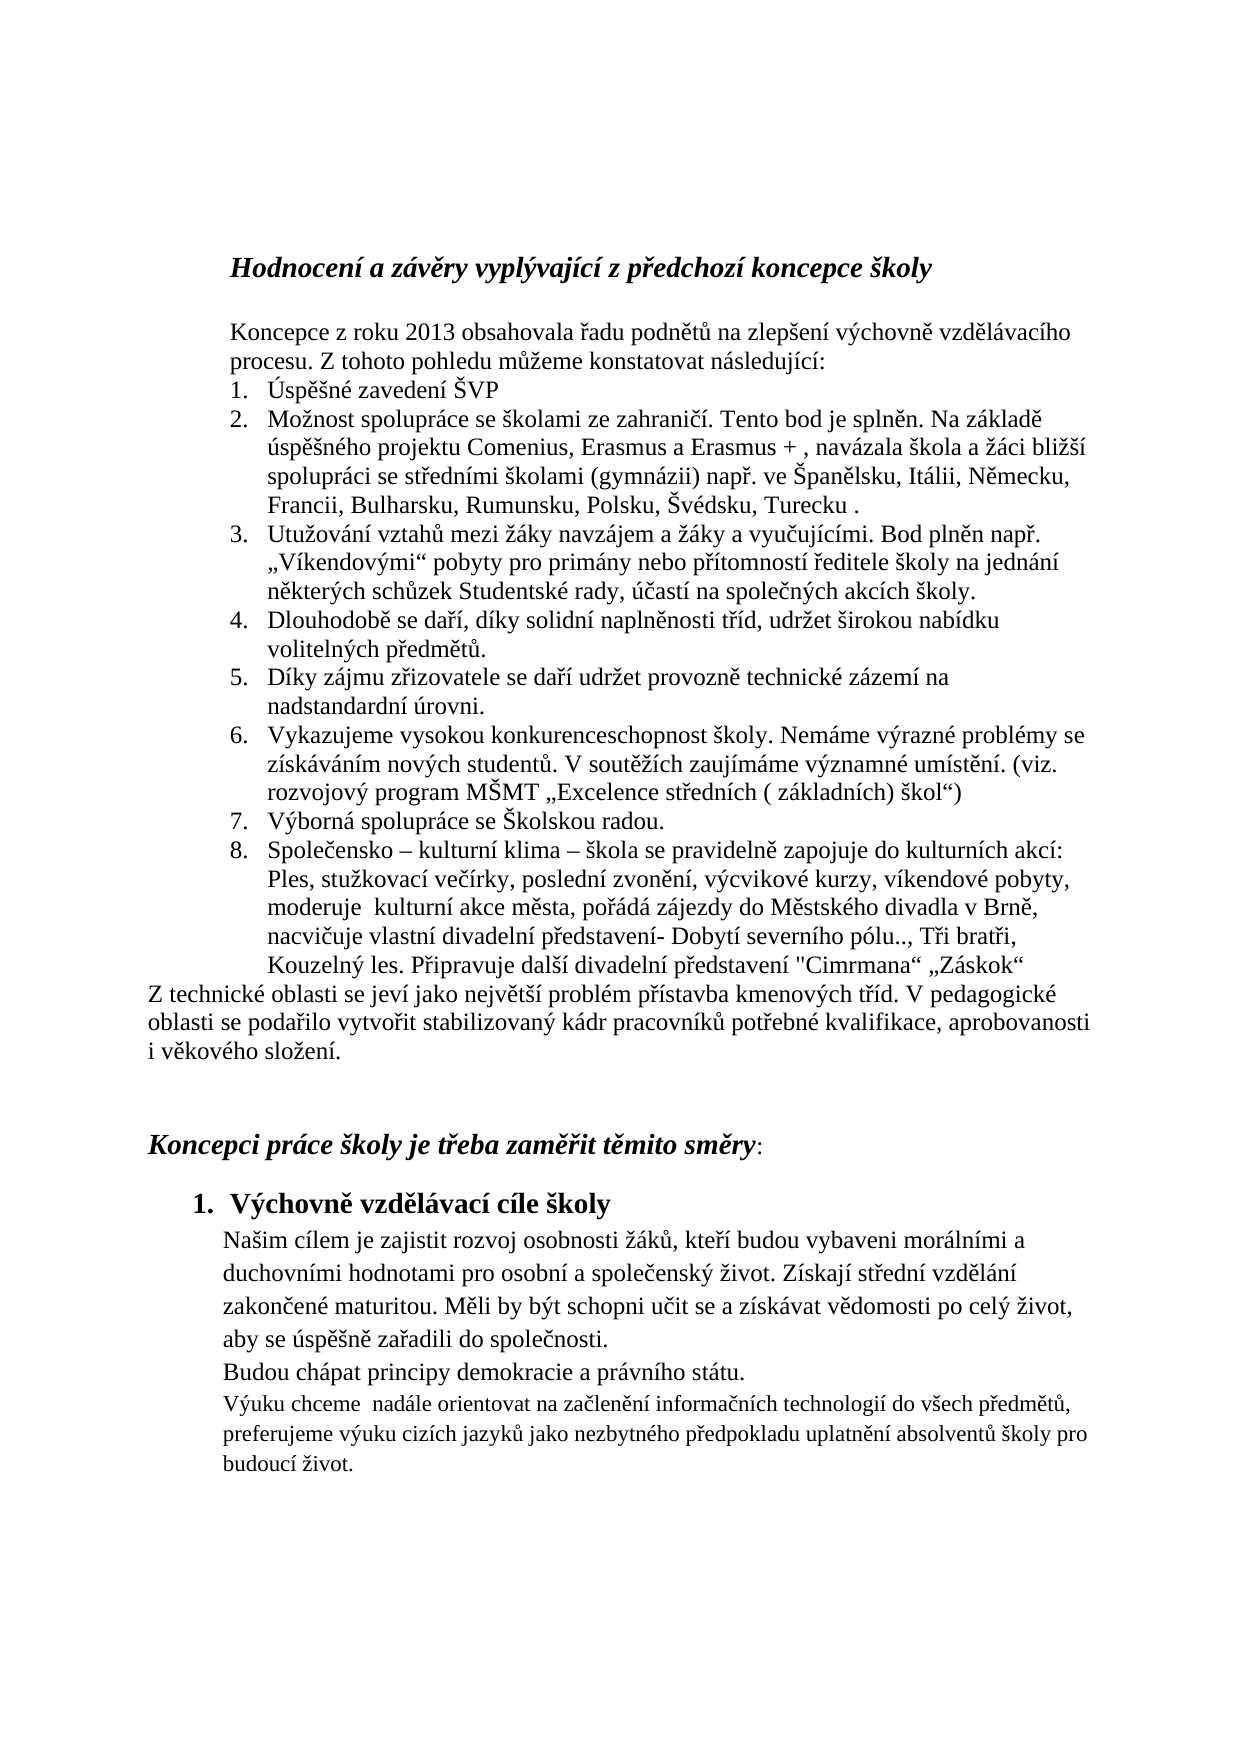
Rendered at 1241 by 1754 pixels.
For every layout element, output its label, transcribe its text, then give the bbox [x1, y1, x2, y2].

list Dlouhodobě se daří, díky solidní naplněnosti tříd, udržet širokou nabídku volitelných předmětů. [229, 605, 1093, 662]
list Utužování vztahů mezi žáky navzájem a žáky a vyučujícími. Bod plněn např. „Víkendovými“ pobyty pro primány nebo přítomností ředitele školy na jednání některých schůzek Studentské rady, účastí na společných akcích školy. [229, 519, 1093, 605]
text Koncepci práce školy je třeba zaměřit těmito směry: [148, 1127, 1093, 1161]
list Společensko – kulturní klima – škola se pravidelně zapojuje do kulturních akcí: Ples, stužkovací večírky, poslední zvonění, výcvikové kurzy, víkendové pobyty, moderuje kulturní akce města, pořádá zájezdy do Městského divadla v Brně, nacvičuje vlastní divadelní představení- Dobytí severního pólu.., Tři bratři, Kouzelný les. Připravuje další divadelní představení "Cimrmana“ „Záskok“ [229, 835, 1093, 979]
text Hodnocení a závěry vyplývající z předchozí koncepce školy [229, 250, 1093, 284]
list Možnost spolupráce se školami ze zahraničí. Tento bod je splněn. Na základě úspěšného projektu Comenius, Erasmus a Erasmus + , navázala škola a žáci bližší spolupráci se středními školami (gymnázii) např. ve Španělsku, Itálii, Německu, Francii, Bulharsku, Rumunsku, Polsku, Švédsku, Turecku . [229, 404, 1093, 519]
list Vykazujeme vysokou konkurenceschopnost školy. Nemáme výrazné problémy se získáváním nových studentů. V soutěžích zaujímáme významné umístění. (viz. rozvojový program MŠMT „Excelence středních ( základních) škol“) [229, 720, 1093, 806]
list Díky zájmu zřizovatele se daří udržet provozně technické zázemí na nadstandardní úrovni. [229, 662, 1093, 720]
text Koncepce z roku 2013 obsahovala řadu podnětů na zlepšení výchovně vzdělávacího procesu. Z tohoto pohledu můžeme konstatovat následující: [229, 317, 1093, 375]
list Výchovně vzdělávací cíle školy [192, 1187, 1093, 1220]
text Z technické oblasti se jeví jako největší problém přístavba kmenových tříd. V pedagogické oblasti se podařilo vytvořit stabilizovaný kádr pracovníků potřebné kvalifikace, aprobovanosti i věkového složení. [148, 979, 1093, 1065]
list Budou chápat principy demokracie a právního státu. Výuku chceme nadále orientovat na začlenění informačních technologií do všech předmětů, preferujeme výuku cizích jazyků jako nezbytného předpokladu uplatnění absolventů školy pro budoucí život. [223, 1357, 1093, 1477]
list Úspěšné zavedení ŠVP [229, 375, 1093, 404]
list Výborná spolupráce se Školskou radou. [229, 806, 1093, 835]
list Našim cílem je zajistit rozvoj osobnosti žáků, kteří budou vybaveni morálními a duchovními hodnotami pro osobní a společenský život. Získají střední vzdělání zakončené maturitou. Měli by být schopni učit se a získávat vědomosti po celý život, aby se úspěšně zařadili do společnosti. [223, 1225, 1093, 1353]
